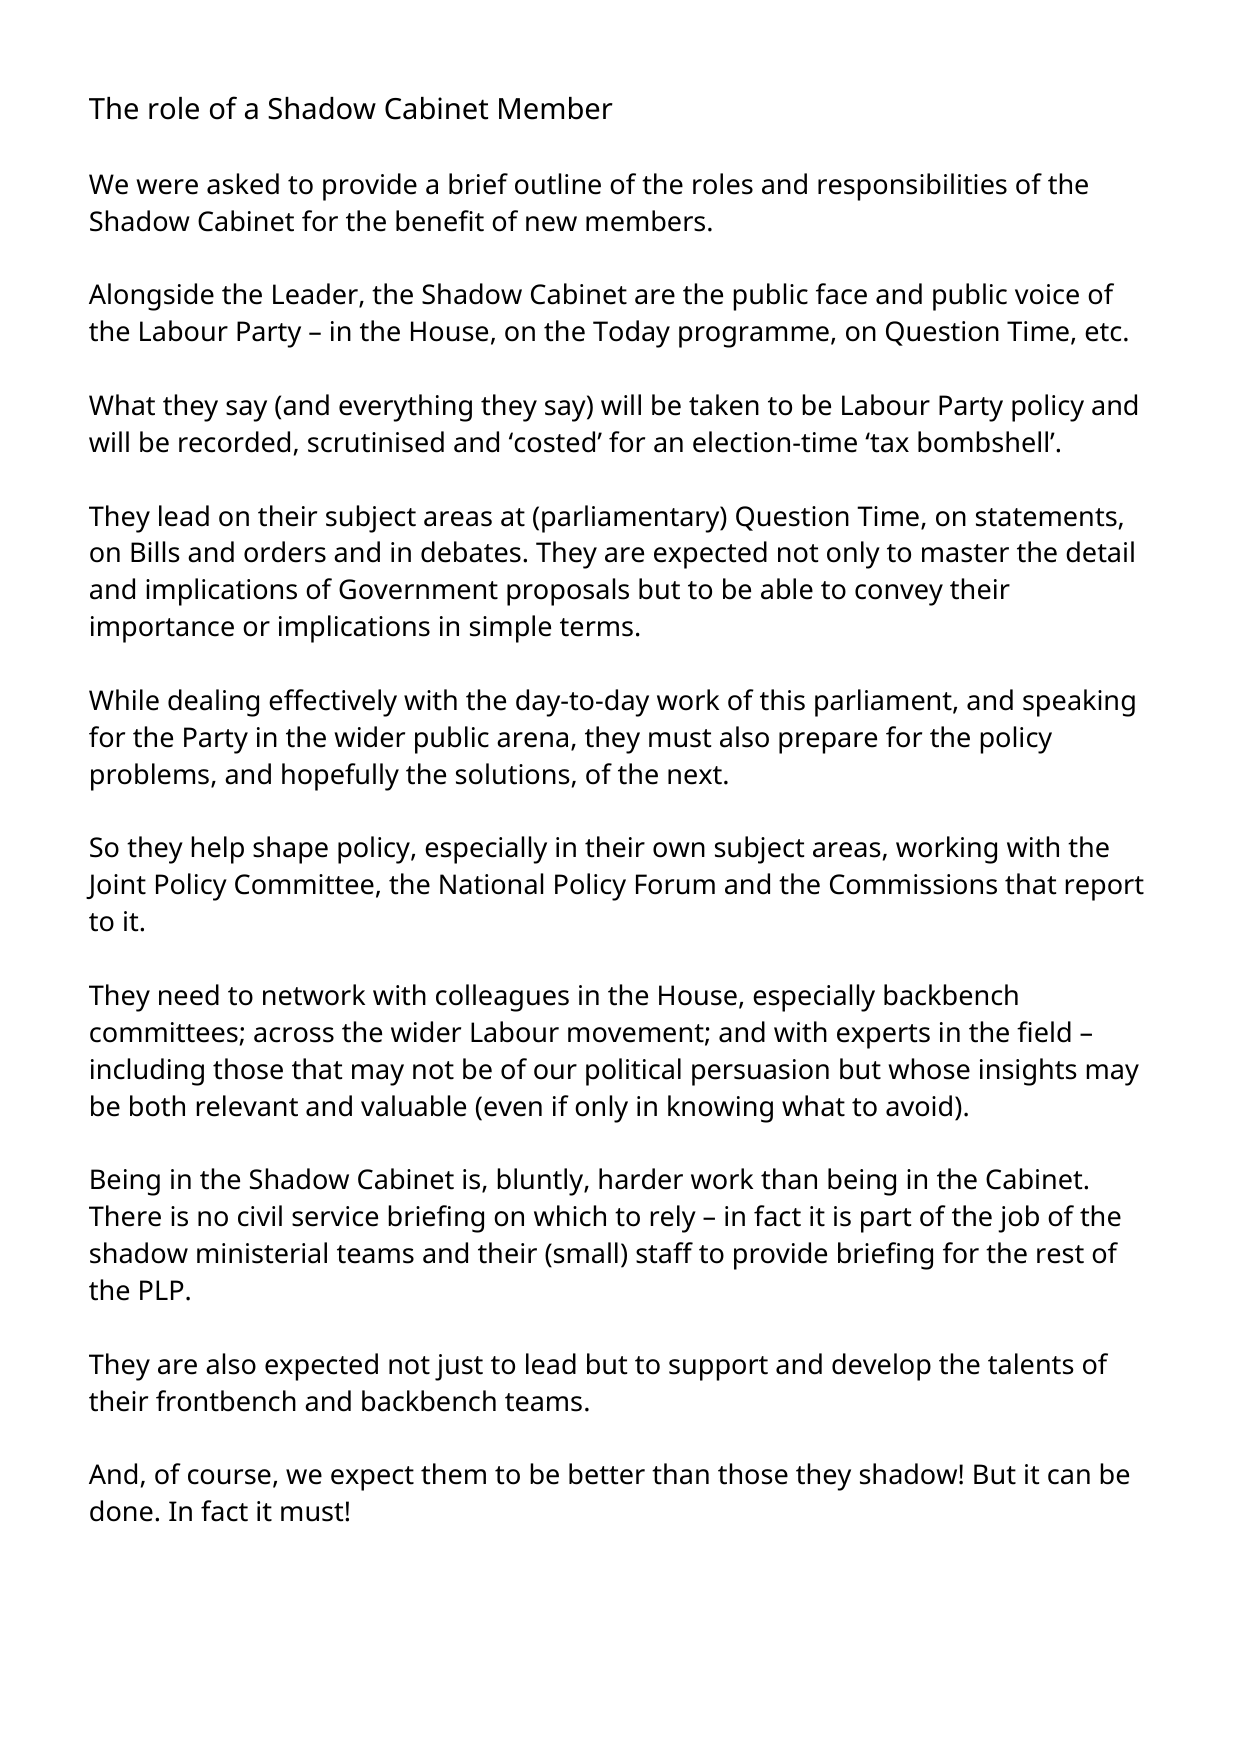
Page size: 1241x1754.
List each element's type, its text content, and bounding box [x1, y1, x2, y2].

text So they help shape policy, especially in their own subject areas, working with the Joint Policy Committee, the National Policy Forum and the Commissions that report to it. [89, 829, 1152, 939]
text The role of a Shadow Cabinet Member [89, 89, 1152, 128]
text Being in the Shadow Cabinet is, bluntly, harder work than being in the Cabinet. There is no civil service briefing on which to rely – in fact it is part of the job of the shadow ministerial teams and their (small) staff to provide briefing for the rest of the PLP. [89, 1161, 1152, 1308]
text They need to network with colleagues in the House, especially backbench committees; across the wider Labour movement; and with experts in the field – including those that may not be of our political persuasion but whose insights may be both relevant and valuable (even if only in knowing what to avoid). [89, 976, 1152, 1124]
text We were asked to provide a brief outline of the roles and responsibilities of the Shadow Cabinet for the benefit of new members. [89, 165, 1152, 239]
text Alongside the Leader, the Shadow Cabinet are the public face and public voice of the Labour Party – in the House, on the Today programme, on Question Time, etc. [89, 276, 1152, 349]
text They lead on their subject areas at (parliamentary) Question Time, on statements, on Bills and orders and in debates. They are expected not only to master the detail and implications of Government proposals but to be able to convey their importance or implications in simple terms. [89, 497, 1152, 644]
text And, of course, we expect them to be better than those they shadow! But it can be done. In fact it must! [89, 1456, 1152, 1529]
text What they say (and everything they say) will be taken to be Labour Party policy and will be recorded, scrutinised and ‘costed’ for an election-time ‘tax bombshell’. [89, 386, 1152, 460]
text While dealing effectively with the day-to-day work of this parliament, and speaking for the Party in the wider public arena, they must also prepare for the policy problems, and hopefully the solutions, of the next. [89, 681, 1152, 792]
text They are also expected not just to lead but to support and develop the talents of their frontbench and backbench teams. [89, 1345, 1152, 1419]
